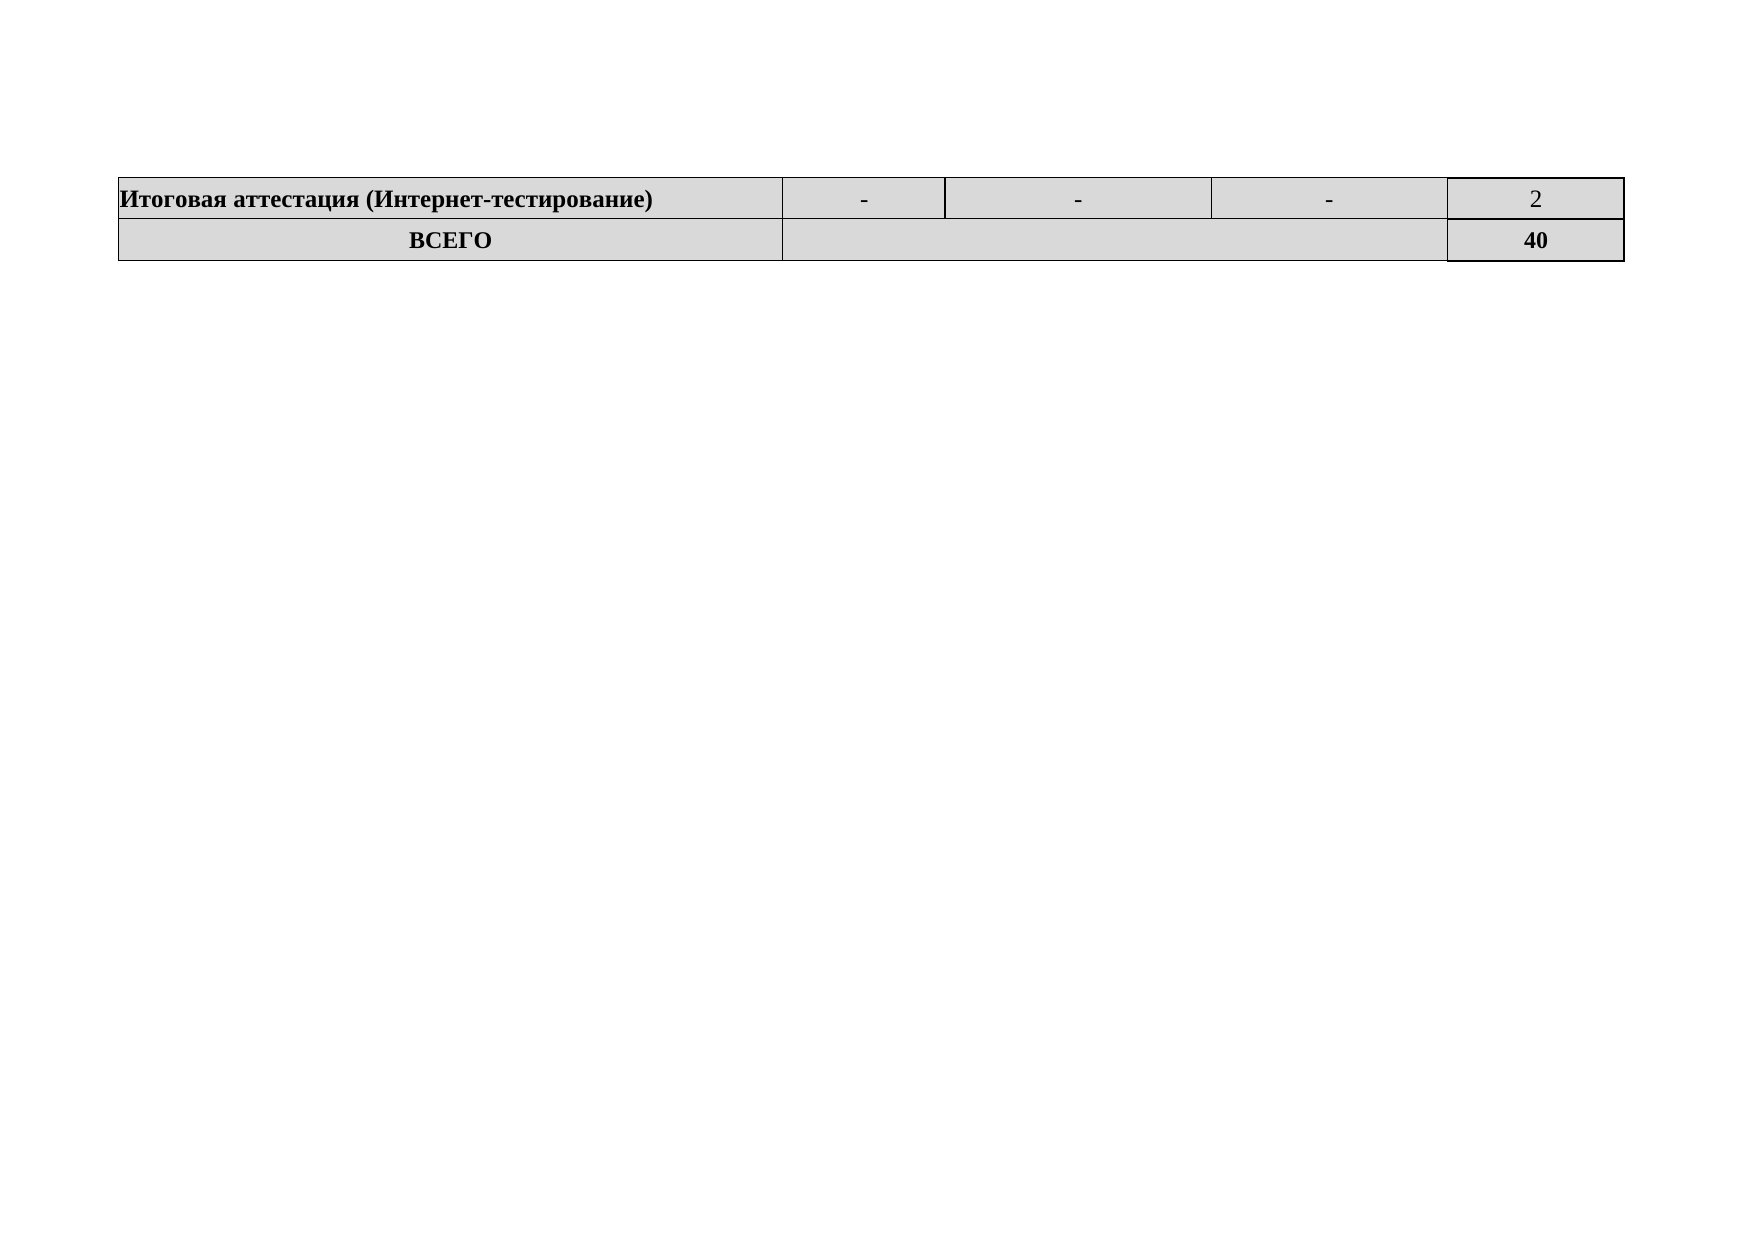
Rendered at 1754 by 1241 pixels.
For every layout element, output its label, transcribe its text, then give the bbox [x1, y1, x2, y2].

table_cell ВСЕГО [119, 219, 782, 260]
table_cell - [783, 178, 944, 218]
table_cell - [946, 178, 1211, 218]
table_cell - [1212, 178, 1447, 218]
table_cell 2 [1448, 179, 1623, 218]
table_cell [783, 219, 1447, 260]
table_cell 40 [1448, 220, 1623, 260]
table_cell Итоговая аттестация (Интернет-тестирование) [119, 178, 782, 218]
